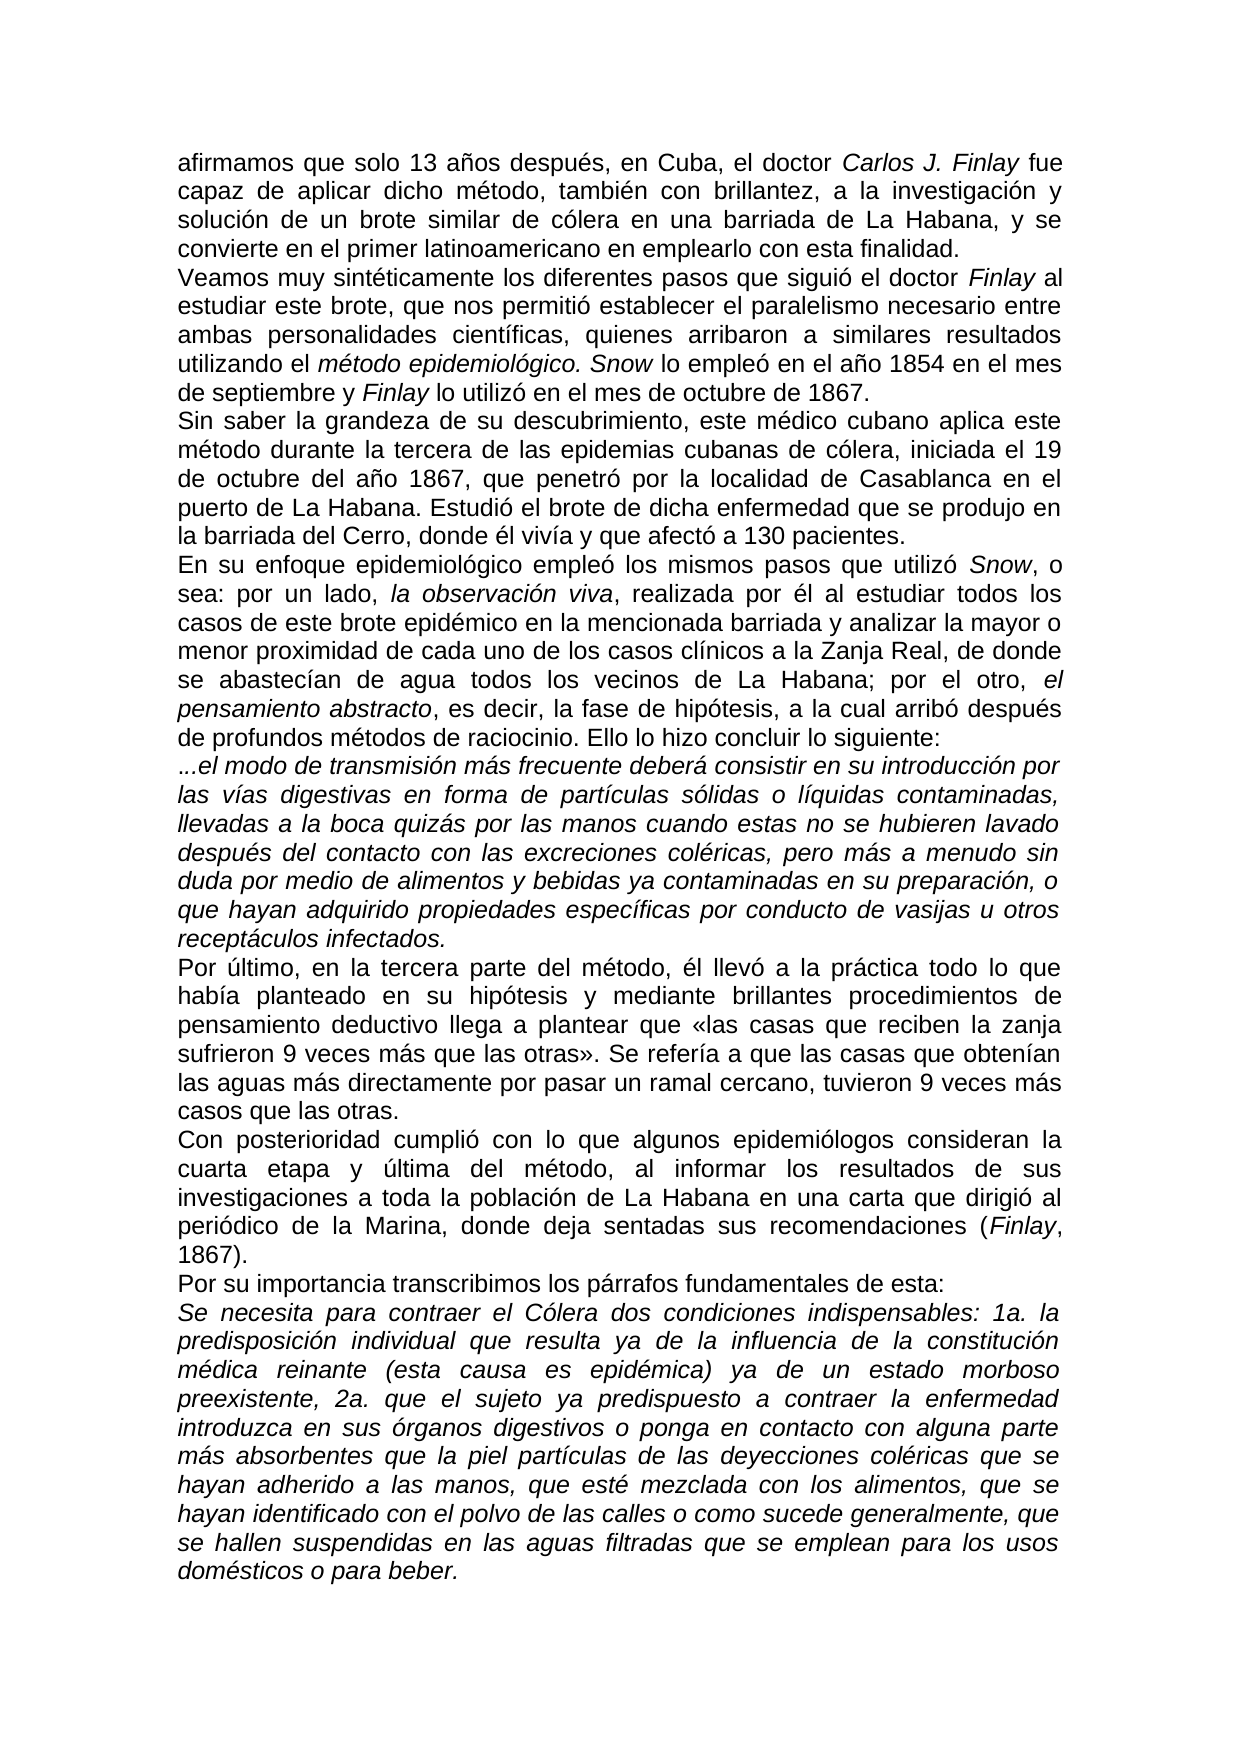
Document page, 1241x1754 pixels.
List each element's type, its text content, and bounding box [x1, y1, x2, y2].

text Por último, en la tercera parte del método, él llevó a la práctica todo lo que había planteado en su hipótesis y mediante brillantes procedimientos de pensamiento deductivo llega a plantear que «las casas que reciben la zanja sufrieron 9 veces más que las otras». Se refería a que las casas que obtenían las aguas más directamente por pasar un ramal cercano, tuvieron 9 veces más casos que las otras. [177, 953, 1063, 1125]
text Se necesita para contraer el Cólera dos condiciones indispensables: 1a. la predisposición individual que resulta ya de la influencia de la constitución médica reinante (esta causa es epidémica) ya de un estado morboso preexistente, 2a. que el sujeto ya predispuesto a contraer la enfermedad introduzca en sus órganos digestivos o ponga en contacto con alguna parte más absorbentes que la piel partículas de las deyecciones coléricas que se hayan adherido a las manos, que esté mezclada con los alimentos, que se hayan identificado con el polvo de las calles o como sucede generalmente, que se hallen suspendidas en las aguas filtradas que se emplean para los usos domésticos o para beber. [177, 1298, 1063, 1585]
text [177, 148, 1063, 263]
text ...el modo de transmisión más frecuente deberá consistir en su introducción por las vías digestivas en forma de partículas sólidas o líquidas contaminadas, llevadas a la boca quizás por las manos cuando estas no se hubieren lavado después del contacto con las excreciones coléricas, pero más a menudo sin duda por medio de alimentos y bebidas ya contaminadas en su preparación, o que hayan adquirido propiedades específicas por conducto de vasijas u otros receptáculos infectados. [177, 751, 1063, 953]
text Sin saber la grandeza de su descubrimiento, este médico cubano aplica este método durante la tercera de las epidemias cubanas de cólera, iniciada el 19 de octubre del año 1867, que penetró por la localidad de Casablanca en el puerto de La Habana. Estudió el brote de dicha enfermedad que se produjo en la barriada del Cerro, donde él vivía y que afectó a 130 pacientes. [177, 406, 1063, 550]
text En su enfoque epidemiológico empleó los mismos pasos que utilizó Snow, o sea: por un lado, la observación viva, realizada por él al estudiar todos los casos de este brote epidémico en la mencionada barriada y analizar la mayor o menor proximidad de cada uno de los casos clínicos a la Zanja Real, de donde se abastecían de agua todos los vecinos de La Habana; por el otro, el pensamiento abstracto, es decir, la fase de hipótesis, a la cual arribó después de profundos métodos de raciocinio. Ello lo hizo concluir lo siguiente: [177, 550, 1063, 751]
text Con posterioridad cumplió con lo que algunos epidemiólogos consideran la cuarta etapa y última del método, al informar los resultados de sus investigaciones a toda la población de La Habana en una carta que dirigió al periódico de la Marina, donde deja sentadas sus recomendaciones (Finlay, 1867). [177, 1125, 1063, 1269]
text Por su importancia transcribimos los párrafos fundamentales de esta: [177, 1269, 1063, 1298]
text Veamos muy sintéticamente los diferentes pasos que siguió el doctor Finlay al estudiar este brote, que nos permitió establecer el paralelismo necesario entre ambas personalidades científicas, quienes arribaron a similares resultados utilizando el método epidemiológico. Snow lo empleó en el año 1854 en el mes de septiembre y Finlay lo utilizó en el mes de octubre de 1867. [177, 263, 1063, 406]
